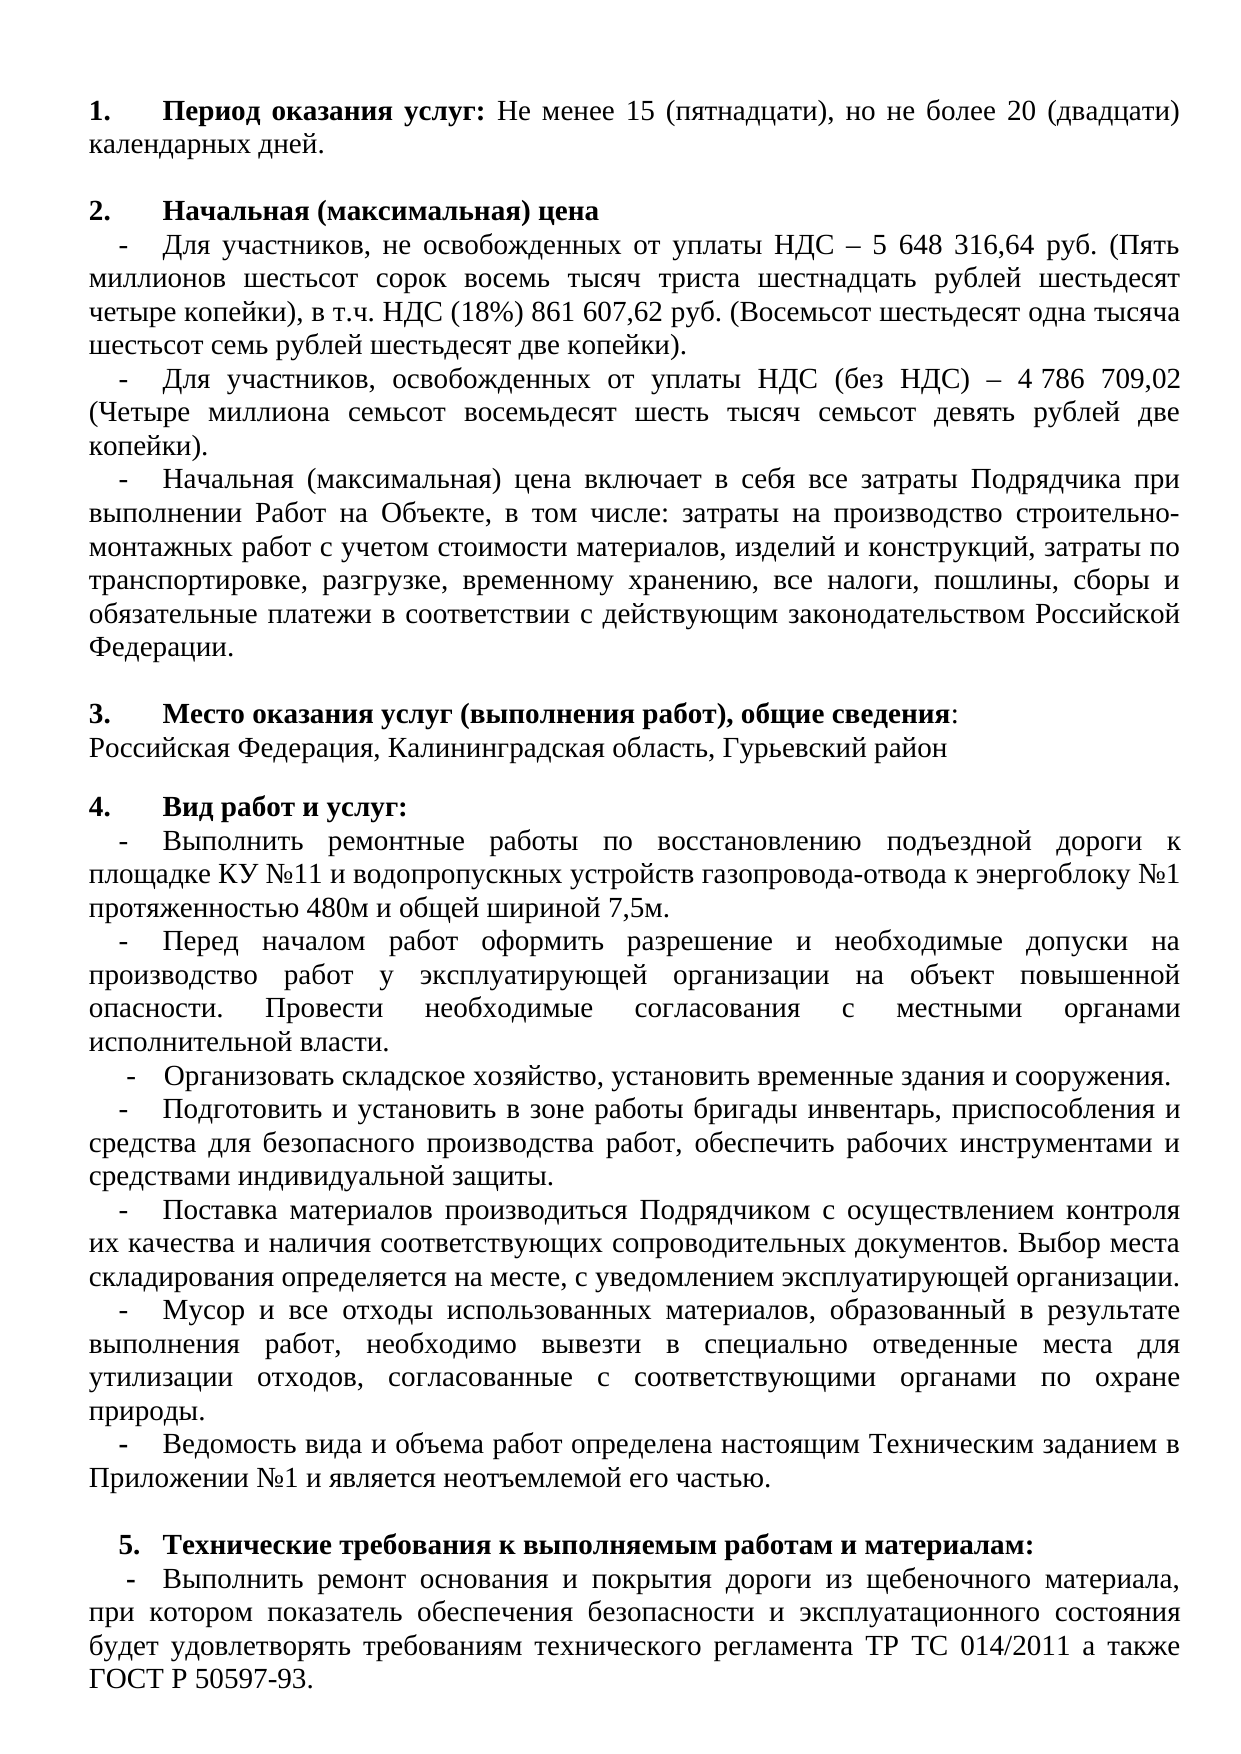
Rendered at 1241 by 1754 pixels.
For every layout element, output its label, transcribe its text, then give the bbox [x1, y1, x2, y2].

text Российская Федерация, Калининградская область, Гурьевский район [89, 730, 1181, 763]
list Начальная (максимальная) цена [89, 193, 1181, 227]
list Для участников, не освобожденных от уплаты НДС – 5 648 316,64 руб. (Пять миллионов шестьсот сорок восемь тысяч триста шестнадцать рублей шестьдесят четыре копейки), в т.ч. НДС (18%) 861 607,62 руб. (Восемьсот шестьдесят одна тысяча шестьсот семь рублей шестьдесят две копейки). [89, 227, 1181, 361]
list Период оказания услуг: Не менее 15 (пятнадцати), но не более 20 (двадцати) календарных дней. [89, 93, 1181, 160]
list Выполнить ремонтные работы по восстановлению подъездной дороги к площадке КУ №11 и водопропускных устройств газопровода-отвода к энергоблоку №1 протяженностью 480м и общей шириной 7,5м. [89, 823, 1181, 923]
list Ведомость вида и объема работ определена настоящим Техническим заданием в Приложении №1 и является неотъемлемой его частью. [89, 1427, 1181, 1494]
list Вид работ и услуг: [89, 789, 1181, 823]
list Выполнить ремонт основания и покрытия дороги из щебеночного материала, при котором показатель обеспечения безопасности и эксплуатационного состояния будет удовлетворять требованиям технического регламента ТР ТС 014/2011 а также ГОСТ Р 50597-93. [89, 1561, 1181, 1695]
list Поставка материалов производиться Подрядчиком с осуществлением контроля их качества и наличия соответствующих сопроводительных документов. Выбор места складирования определяется на месте, с уведомлением эксплуатирующей организации. [89, 1192, 1181, 1292]
list Перед началом работ оформить разрешение и необходимые допуски на производство работ у эксплуатирующей организации на объект повышенной опасности. Провести необходимые согласования с местными органами исполнительной власти. [89, 923, 1181, 1058]
list Технические требования к выполняемым работам и материалам: [118, 1527, 1181, 1561]
list Место оказания услуг (выполнения работ), общие сведения: [89, 696, 1181, 730]
list Мусор и все отходы использованных материалов, образованный в результате выполнения работ, необходимо вывезти в специально отведенные места для утилизации отходов, согласованные с соответствующими органами по охране природы. [89, 1292, 1181, 1427]
list Организовать складское хозяйство, установить временные здания и сооружения. [126, 1058, 1181, 1091]
list Для участников, освобожденных от уплаты НДС (без НДС) – 4 786 709,02 (Четыре миллиона семьсот восемьдесят шесть тысяч семьсот девять рублей две копейки). [89, 361, 1181, 462]
list Начальная (максимальная) цена включает в себя все затраты Подрядчика при выполнении Работ на Объекте, в том числе: затраты на производство строительно-монтажных работ с учетом стоимости материалов, изделий и конструкций, затраты по транспортировке, разгрузке, временному хранению, все налоги, пошлины, сборы и обязательные платежи в соответствии с действующим законодательством Российской Федерации. [89, 462, 1181, 663]
list Подготовить и установить в зоне работы бригады инвентарь, приспособления и средства для безопасного производства работ, обеспечить рабочих инструментами и средствами индивидуальной защиты. [89, 1091, 1181, 1192]
